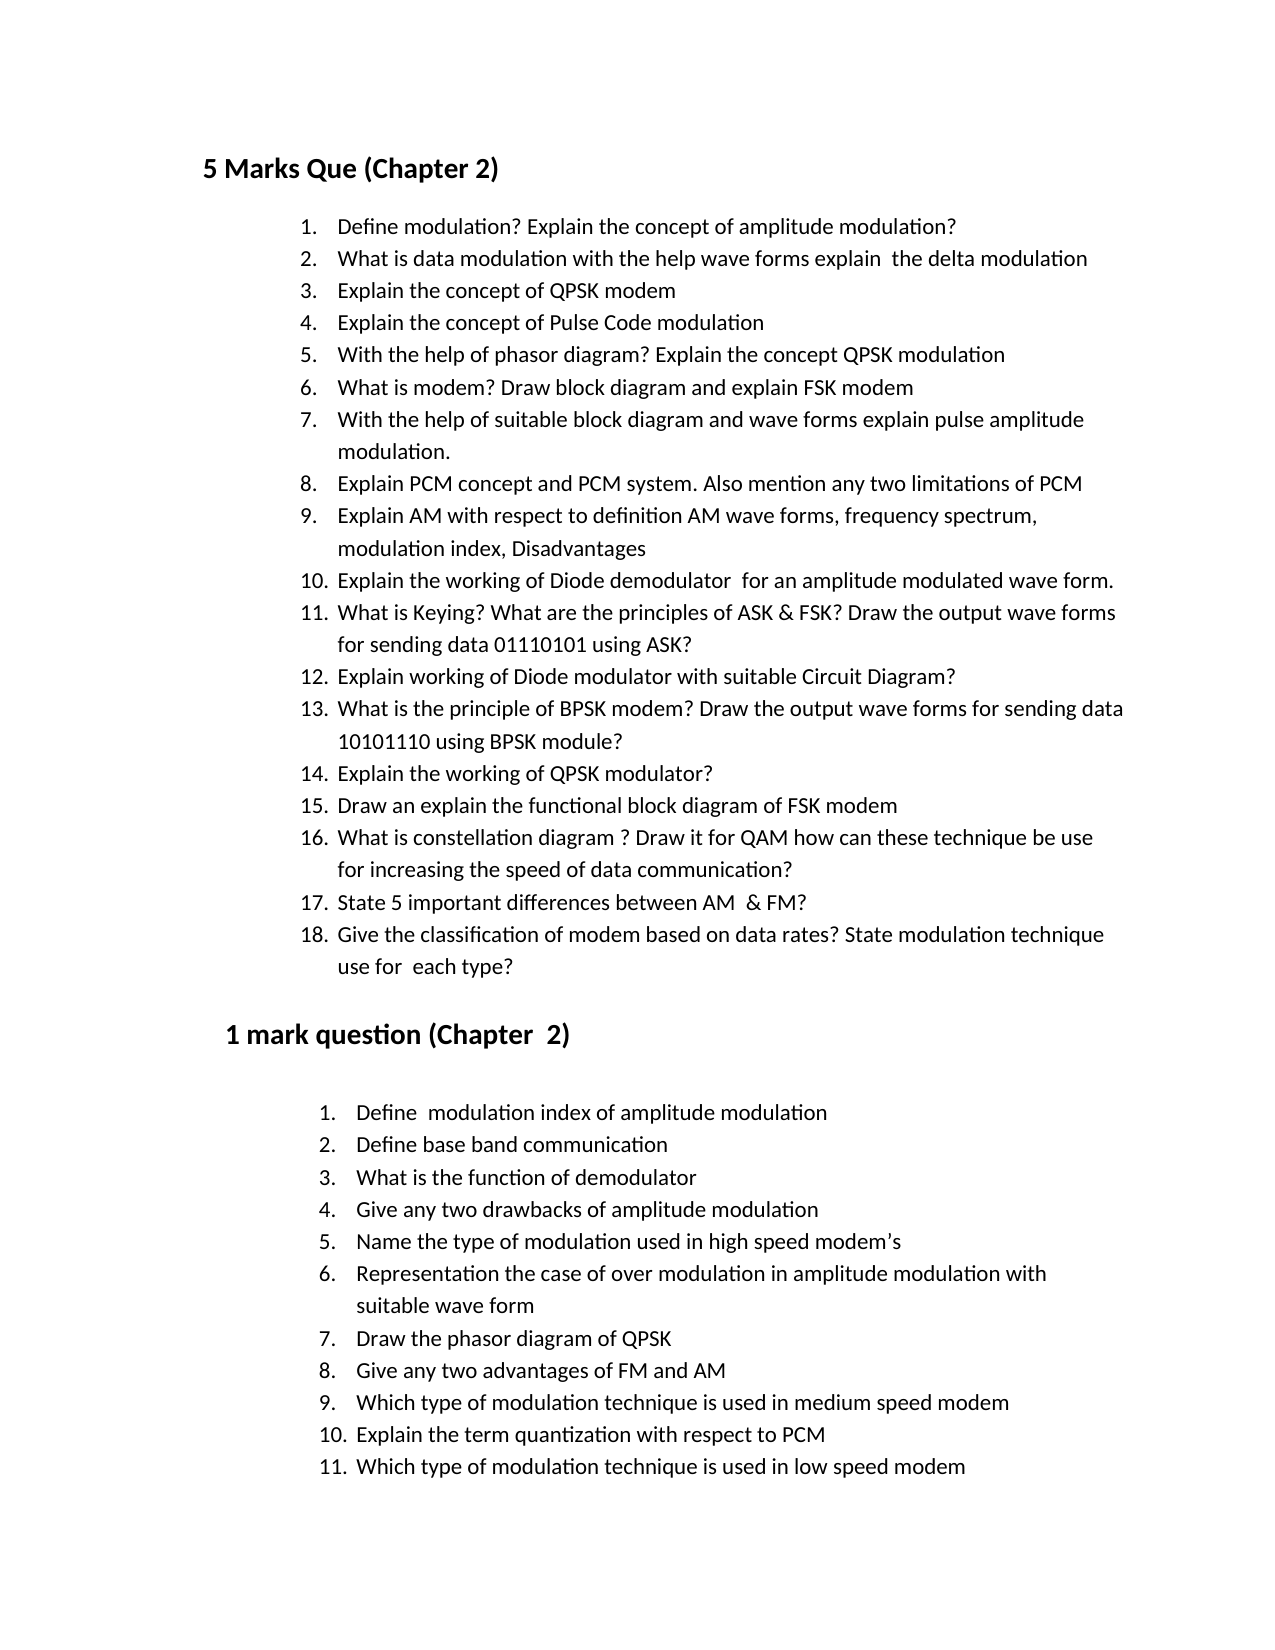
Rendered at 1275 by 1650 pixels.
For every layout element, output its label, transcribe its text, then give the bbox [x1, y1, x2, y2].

list Explain PCM concept and PCM system. Also mention any two limitations of PCM [300, 469, 1125, 497]
list State 5 important differences between AM & FM? [300, 888, 1125, 916]
list With the help of phasor diagram? Explain the concept QPSK modulation [300, 341, 1125, 368]
list Explain AM with respect to definition AM wave forms, frequency spectrum, modulation index, Disadvantages [300, 501, 1125, 562]
list Give any two advantages of FM and AM [319, 1356, 1125, 1384]
list What is the principle of BPSK modem? Draw the output wave forms for sending data 10101110 using BPSK module? [300, 694, 1125, 755]
list What is Keying? What are the principles of ASK & FSK? Draw the output wave forms for sending data 01110101 using ASK? [300, 598, 1125, 658]
list Which type of modulation technique is used in low speed modem [319, 1452, 1125, 1480]
list What is modem? Draw block diagram and explain FSK modem [300, 373, 1125, 401]
list Explain the concept of QPSK modem [300, 276, 1125, 304]
list Draw the phasor diagram of QPSK [319, 1324, 1125, 1352]
list Representation the case of over modulation in amplitude modulation with suitable wave form [319, 1259, 1125, 1319]
list Define modulation index of amplitude modulation [319, 1098, 1125, 1126]
list Define modulation? Explain the concept of amplitude modulation? [300, 212, 1125, 240]
list What is data modulation with the help wave forms explain the delta modulation [300, 244, 1125, 272]
list With the help of suitable block diagram and wave forms explain pulse amplitude modulation. [300, 405, 1125, 465]
list Explain the working of Diode demodulator for an amplitude modulated wave form. [300, 566, 1125, 594]
list Give any two drawbacks of amplitude modulation [319, 1195, 1125, 1223]
list Explain the concept of Pulse Code modulation [300, 308, 1125, 336]
list Explain working of Diode modulator with suitable Circuit Diagram? [300, 662, 1125, 690]
list Which type of modulation technique is used in medium speed modem [319, 1388, 1125, 1416]
list Explain the term quantization with respect to PCM [319, 1420, 1125, 1448]
list 1 mark question (Chapter 2) [225, 1016, 1125, 1052]
list What is the function of demodulator [319, 1163, 1125, 1191]
list Give the classification of modem based on data rates? State modulation technique use for each type? [300, 920, 1125, 980]
list Define base band communication [319, 1131, 1125, 1158]
text 5 Marks Que (Chapter 2) [150, 150, 1125, 186]
list Draw an explain the functional block diagram of FSK modem [300, 791, 1125, 819]
list What is constellation diagram ? Draw it for QAM how can these technique be use for increasing the speed of data communication? [300, 823, 1125, 883]
list Explain the working of QPSK modulator? [300, 759, 1125, 787]
list Name the type of modulation used in high speed modem’s [319, 1227, 1125, 1255]
